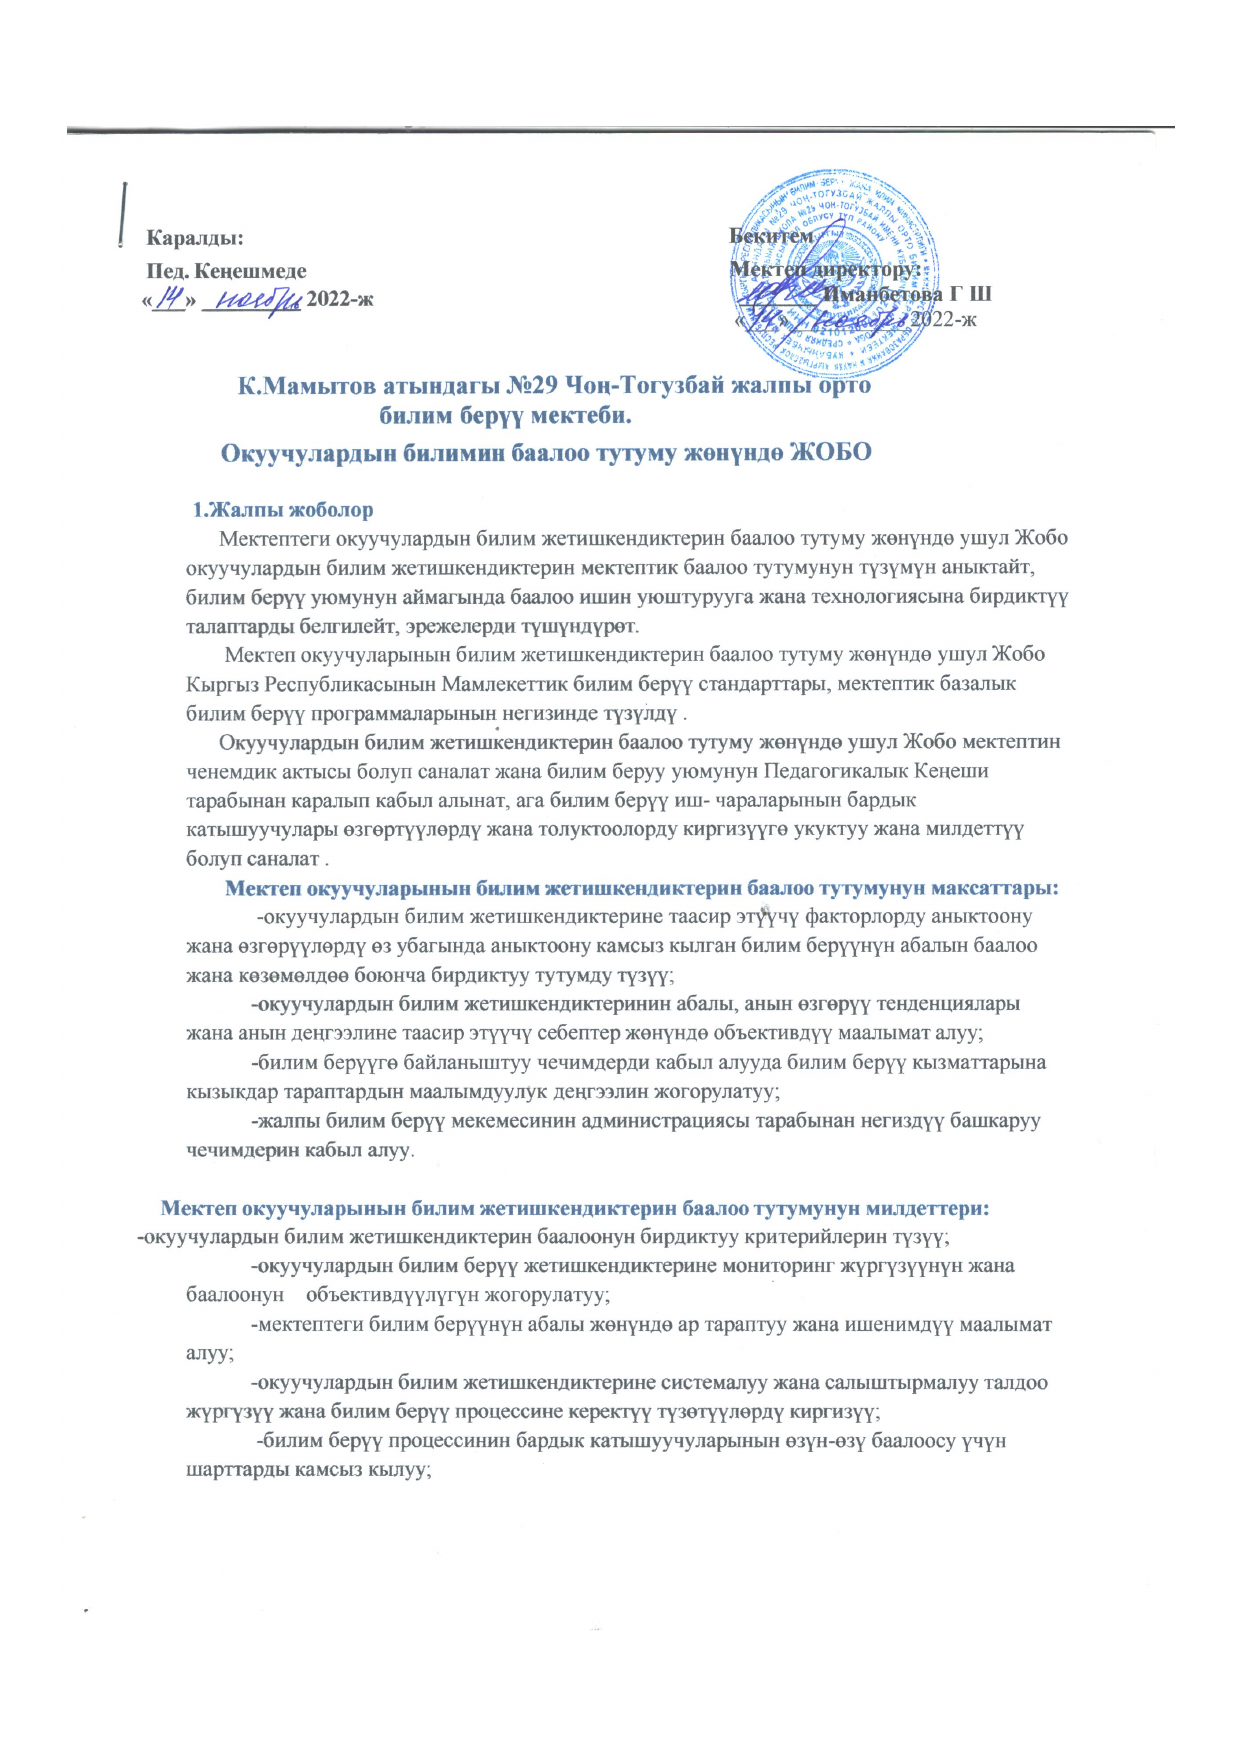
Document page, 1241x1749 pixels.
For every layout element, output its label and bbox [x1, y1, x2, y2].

picture [59, 118, 1182, 1631]
